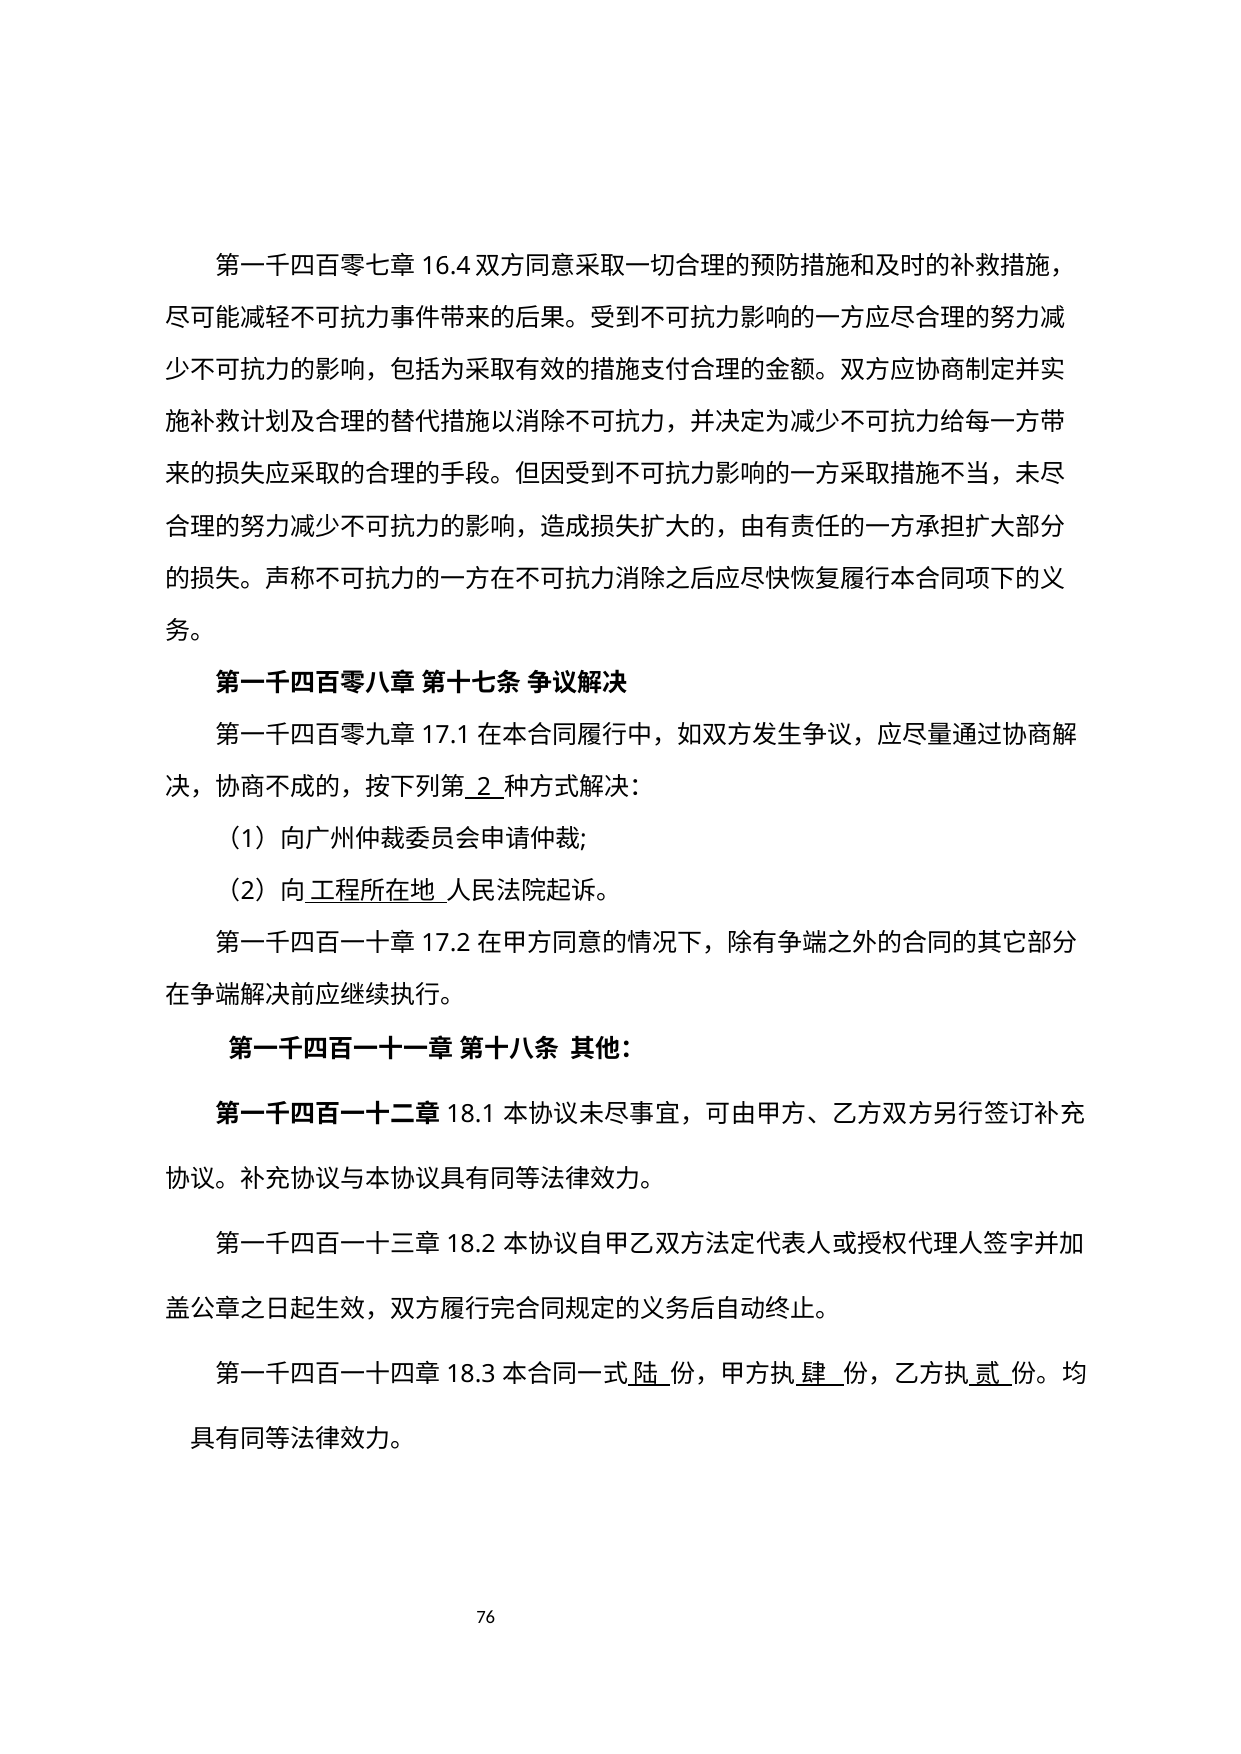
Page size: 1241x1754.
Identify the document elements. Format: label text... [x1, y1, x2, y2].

text 17.1 在本合同履行中，如双方发生争议，应尽量通过协商解决，协商不成的，按下列第 2 种方式解决： [165, 702, 1087, 806]
list 向广州仲裁委员会申请仲裁; [165, 806, 1087, 858]
text 18.2 本协议自甲乙双方法定代表人或授权代理人签字并加盖公章之日起生效，双方履行完合同规定的义务后自动终止。 [165, 1209, 1087, 1339]
text 第十七条 争议解决 [165, 649, 1087, 702]
text 18.3 本合同一式 陆 份，甲方执 肆 份，乙方执 贰 份。均具有同等法律效力。 [190, 1339, 1087, 1469]
text 18.1 本协议未尽事宜，可由甲方、乙方双方另行签订补充协议。补充协议与本协议具有同等法律效力。 [165, 1079, 1087, 1209]
list 向 工程所在地 人民法院起诉。 [165, 858, 1087, 910]
text 17.2 在甲方同意的情况下，除有争端之外的合同的其它部分在争端解决前应继续执行。 [165, 910, 1087, 1014]
text 16.4双方同意采取一切合理的预防措施和及时的补救措施，尽可能减轻不可抗力事件带来的后果。受到不可抗力影响的一方应尽合理的努力减少不可抗力的影响，包括为采取有效的措施支付合理的金额。双方应协商制定并实施补救计划及合理的替代措施以消除不可抗力，并决定为减少不可抗力给每一方带来的损失应采取的合理的手段。但因受到不可抗力影响的一方采取措施不当，未尽合理的努力减少不可抗力的影响，造成损失扩大的，由有责任的一方承担扩大部分的损失。声称不可抗力的一方在不可抗力消除之后应尽快恢复履行本合同项下的义务。 [165, 233, 1087, 649]
text 第十八条 其他： [165, 1014, 1087, 1079]
